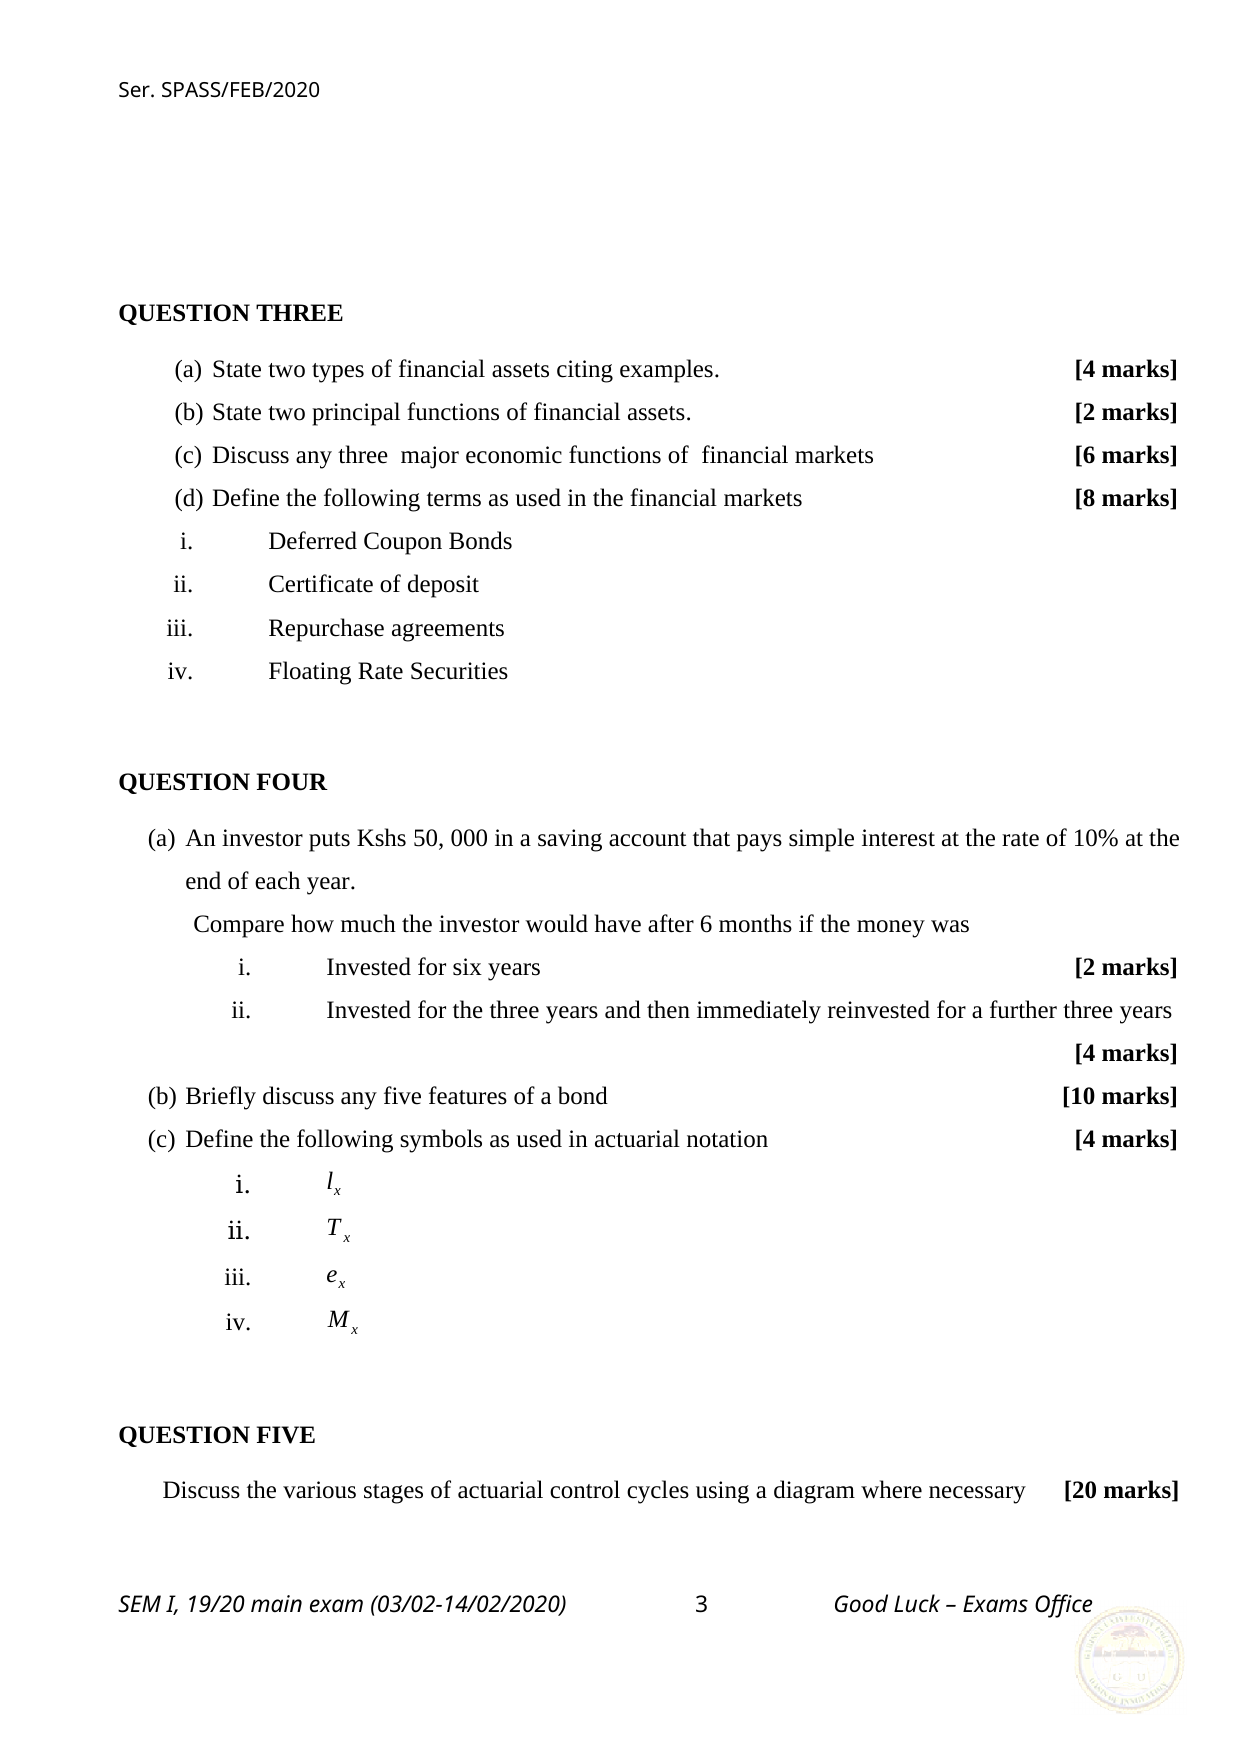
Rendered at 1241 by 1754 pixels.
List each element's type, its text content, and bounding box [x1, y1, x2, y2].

list State two principal functions of financial assets. [2 marks] [174, 397, 1181, 426]
list Deferred Coupon Bonds [193, 526, 1181, 555]
text QUESTION FIVE [118, 1420, 1181, 1449]
list Compare how much the investor would have after 6 months if the money was [193, 909, 1181, 938]
text QUESTION THREE [118, 298, 1181, 327]
list Define the following terms as used in the financial markets [8 marks] [174, 483, 1181, 512]
text QUESTION FOUR [118, 767, 1181, 796]
list Discuss any three major economic functions of financial markets [6 marks] [174, 440, 1181, 469]
list State two types of financial assets citing examples. [4 marks] [174, 354, 1181, 383]
list Certificate of deposit [193, 569, 1181, 598]
list [4 marks] [193, 1038, 1181, 1067]
list Briefly discuss any five features of a bond [10 marks] [148, 1081, 1181, 1110]
list Floating Rate Securities [193, 656, 1181, 684]
list An investor puts Kshs 50, 000 in a saving account that pays simple interest at the rate of 10% at the end of each year. [148, 823, 1181, 894]
list Invested for the three years and then immediately reinvested for a further three years [251, 995, 1181, 1024]
text Discuss the various stages of actuarial control cycles using a diagram where necessary [20 marks] [162, 1476, 1181, 1504]
list Repurchase agreements [193, 613, 1181, 641]
list Define the following symbols as used in actuarial notation [4 marks] [148, 1124, 1181, 1153]
list Invested for six years [2 marks] [251, 952, 1181, 981]
